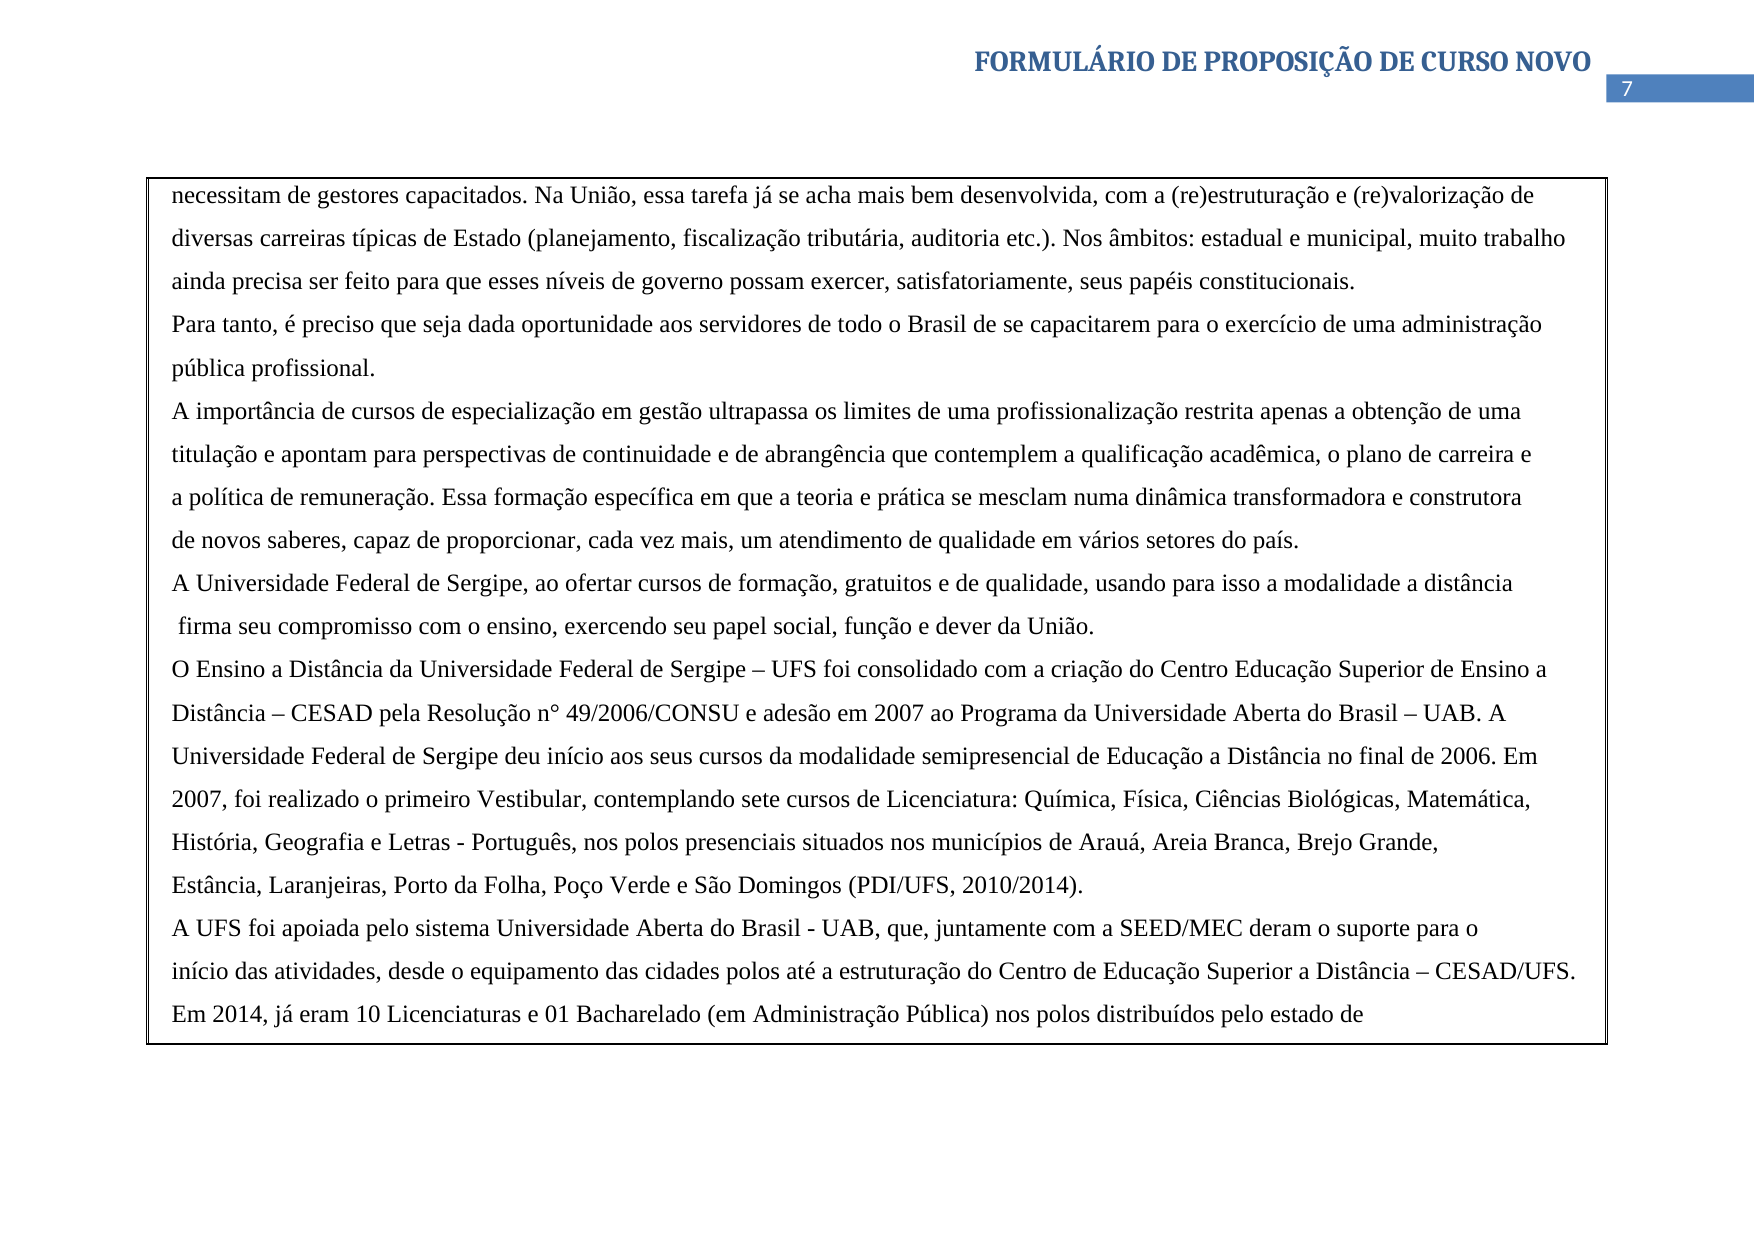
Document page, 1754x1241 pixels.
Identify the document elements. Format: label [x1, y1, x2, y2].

table_cell [149, 179, 1605, 1043]
